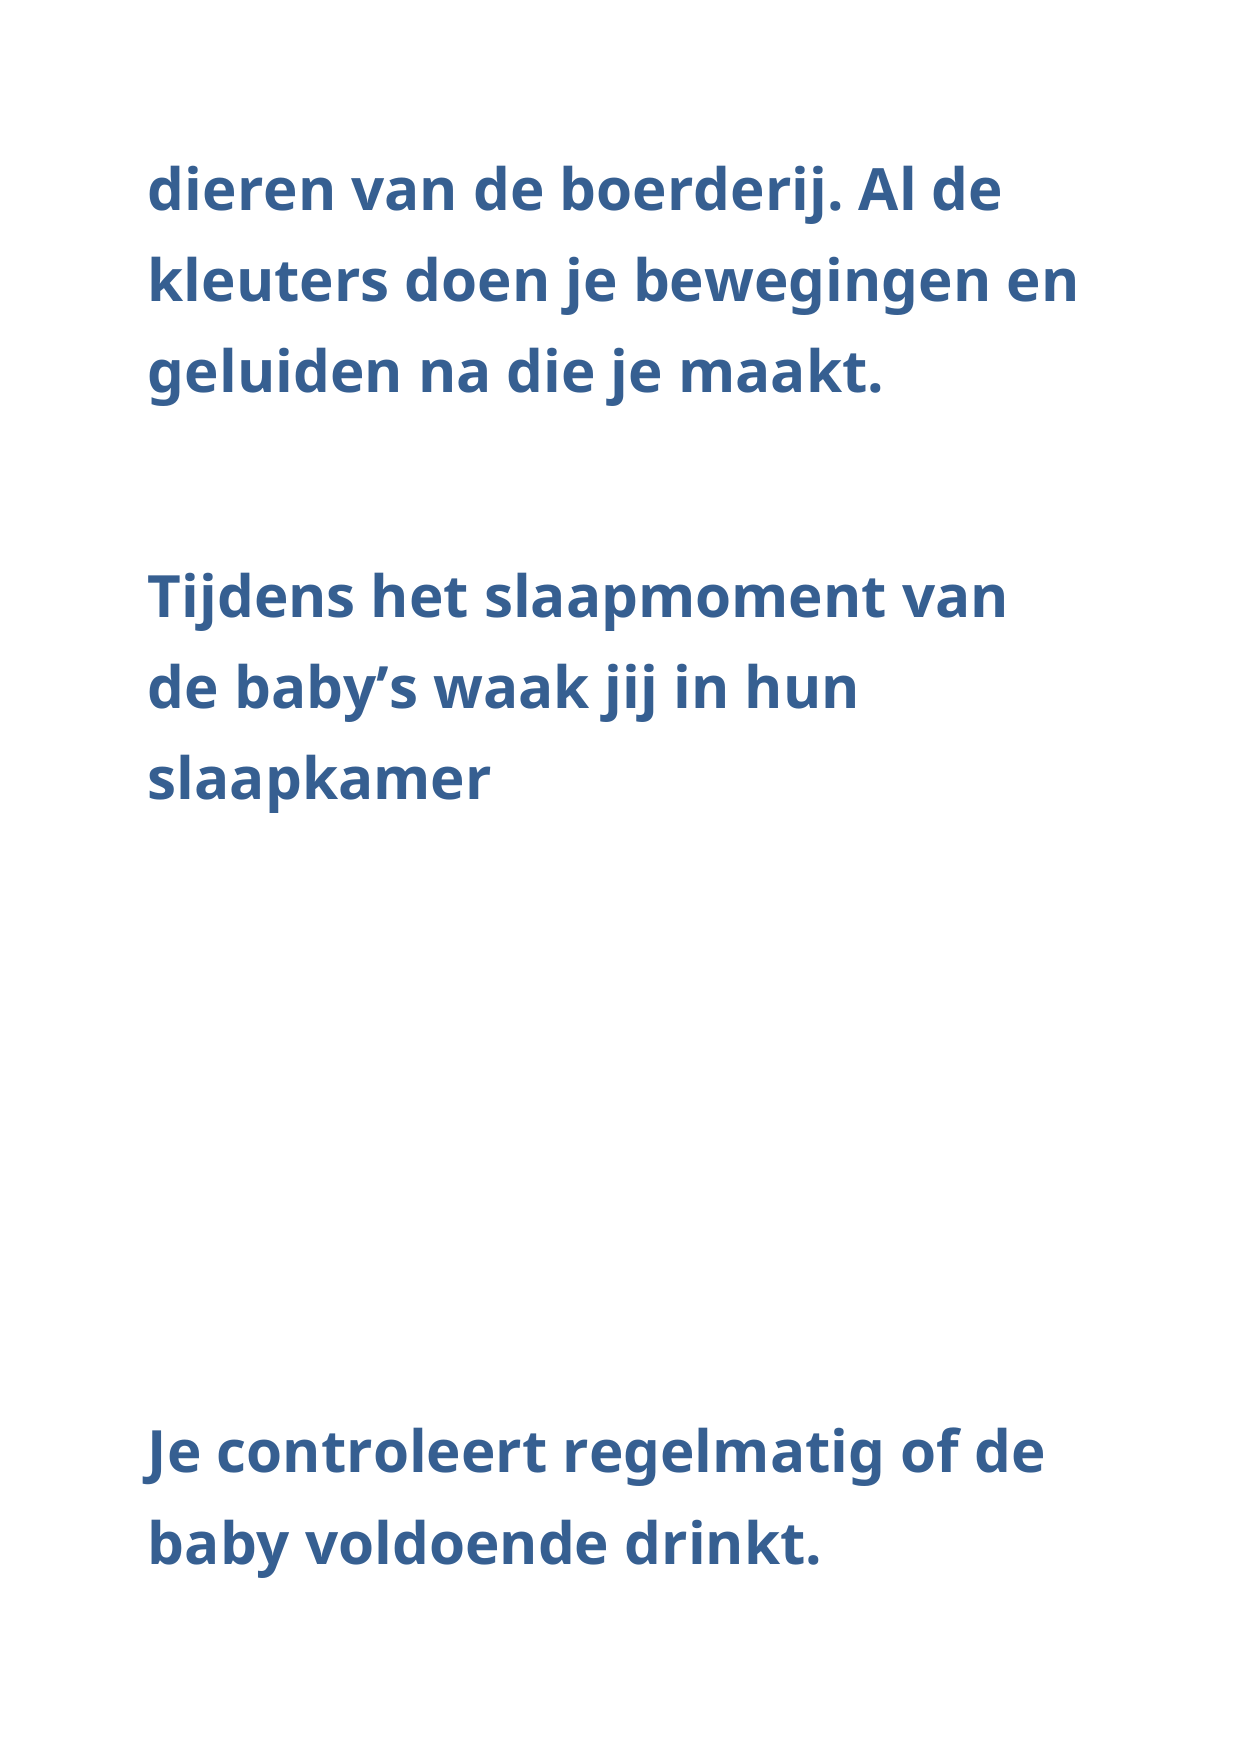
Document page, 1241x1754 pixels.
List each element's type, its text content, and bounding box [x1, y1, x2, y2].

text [148, 148, 1093, 410]
text Je controleert regelmatig of de baby voldoende drinkt. [148, 1411, 1093, 1581]
text Tijdens het slaapmoment van de baby’s waak jij in hun slaapkamer [148, 555, 1093, 817]
